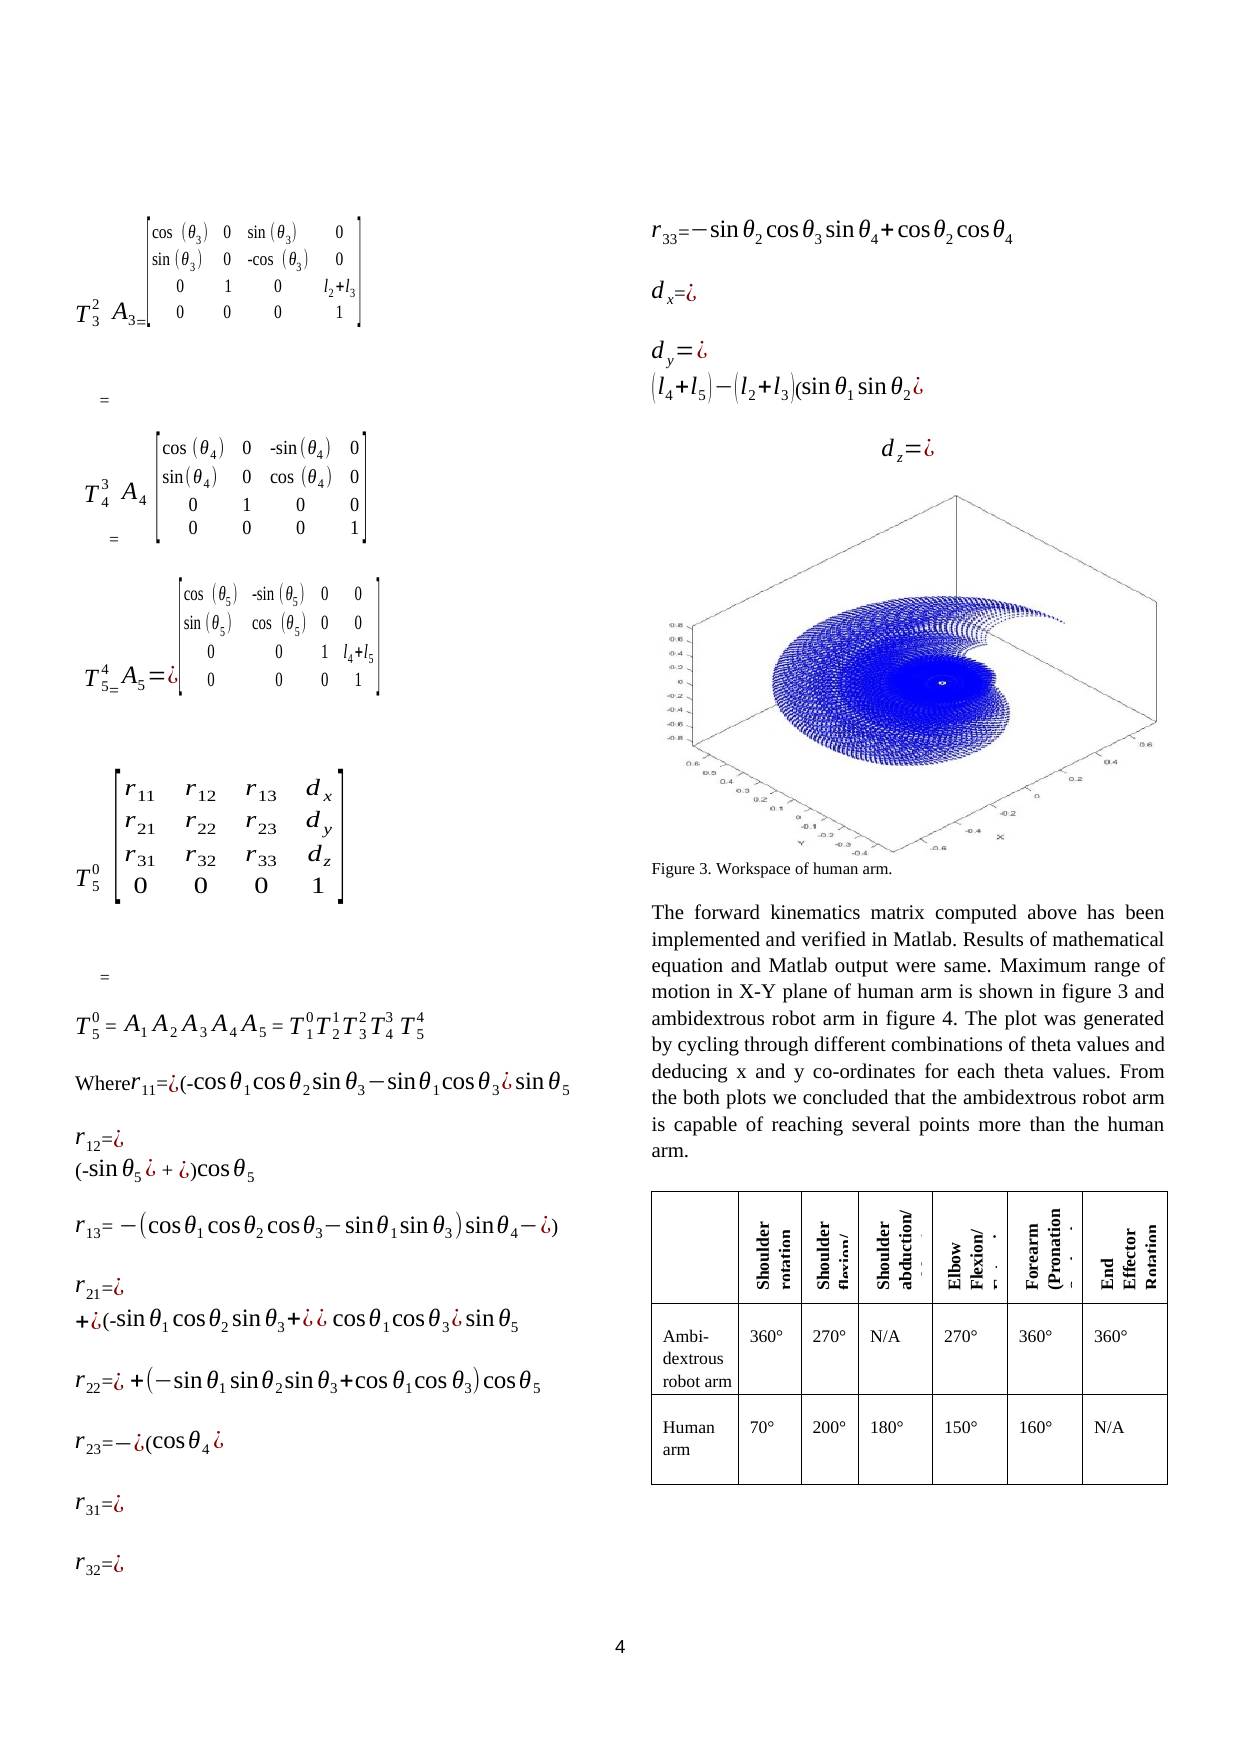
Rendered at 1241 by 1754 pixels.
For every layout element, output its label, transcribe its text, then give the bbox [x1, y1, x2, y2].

text = [75, 1487, 589, 1519]
table_cell 180° [859, 1395, 932, 1484]
text (- + ) [75, 1154, 589, 1186]
table_header Shoulder abduction/adduction [859, 1192, 932, 1303]
text ( [651, 371, 1165, 406]
text Figure 3. Workspace of human arm. [651, 859, 1165, 878]
text = [651, 216, 1165, 248]
table_cell 160° [1008, 1395, 1082, 1484]
text =( [75, 1426, 589, 1458]
text Where=(- [75, 1067, 589, 1099]
table_cell N/A [1083, 1395, 1167, 1484]
text = [75, 576, 589, 747]
text (- [75, 1305, 589, 1336]
text = ) [75, 1210, 589, 1242]
picture [651, 494, 1163, 856]
text = [651, 277, 1165, 308]
text = = [75, 1008, 589, 1043]
text == [75, 216, 589, 411]
table_cell 70° [739, 1395, 801, 1484]
table_cell 360° [1083, 1304, 1167, 1393]
text = [75, 1548, 589, 1579]
table_cell Ambi-dextrous robot arm [652, 1304, 738, 1393]
table_header [652, 1192, 738, 1303]
table_cell 270° [933, 1304, 1007, 1393]
table_cell 270° [802, 1304, 858, 1393]
table_cell 360° [739, 1304, 801, 1393]
table_header Elbow Flexion/ Extension [933, 1192, 1007, 1303]
text = [75, 767, 589, 987]
table_cell 360° [1008, 1304, 1082, 1393]
text = [75, 1365, 589, 1397]
text = [75, 431, 589, 556]
table_cell 150° [933, 1395, 1007, 1484]
text = [75, 1123, 589, 1154]
table_header End Effector Rotation [1083, 1192, 1167, 1303]
table_cell N/A [859, 1304, 932, 1393]
table_header Shoulder rotation [739, 1192, 801, 1303]
table_cell Human arm [652, 1395, 738, 1484]
table_header Shoulder flexion/ extension [802, 1192, 858, 1303]
text = [75, 1271, 589, 1302]
table_cell 200° [802, 1395, 858, 1484]
text The forward kinematics matrix computed above has been implemented and verified in Matlab. Results of mathematical equation and Matlab output were same. Maximum range of motion in X-Y plane of human arm is shown in figure 3 and ambidextrous robot arm in figure 4. The plot was generated by cycling through different combinations of theta values and deducing x and y co-ordinates for each theta values. From the both plots we concluded that the ambidextrous robot arm is capable of reaching several points more than the human arm. [651, 900, 1165, 1162]
table_header Forearm (Pronation Supination) [1008, 1192, 1082, 1303]
